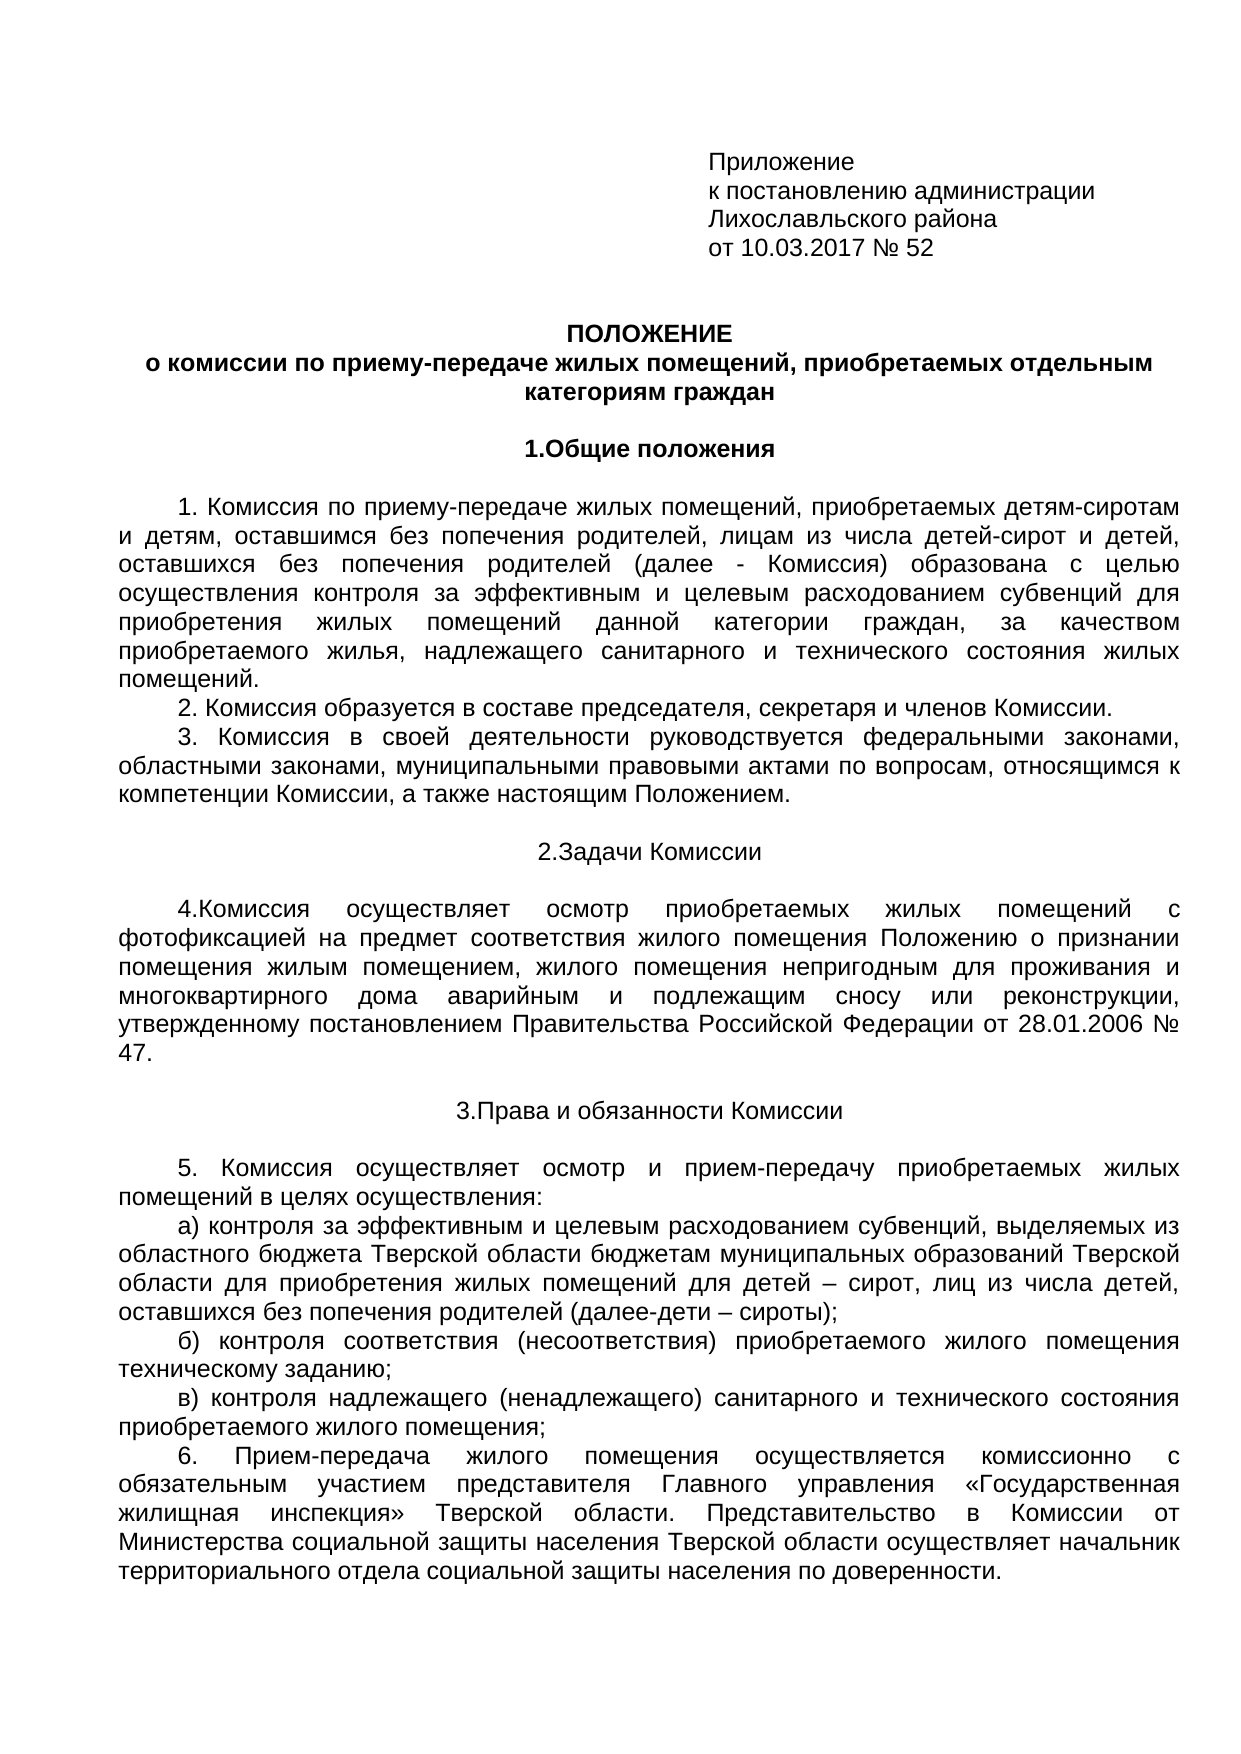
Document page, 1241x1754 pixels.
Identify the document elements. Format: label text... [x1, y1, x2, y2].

text ПОЛОЖЕНИЕ [118, 319, 1181, 348]
text к постановлению администрации [708, 176, 1181, 204]
text 3.Права и обязанности Комиссии [118, 1096, 1181, 1124]
text 2.Задачи Комиссии [118, 837, 1181, 866]
text 1.Общие положения [118, 434, 1181, 463]
text 1. Комиссия по приему-передаче жилых помещений, приобретаемых детям-сиротам и детям, оставшимся без попечения родителей, лицам из числа детей-сирот и детей, оставшихся без попечения родителей (далее - Комиссия) образована с целью осуществления контроля за эффективным и целевым расходованием субвенций для приобретения жилых помещений данной категории граждан, за качеством приобретаемого жилья, надлежащего санитарного и технического состояния жилых помещений. [118, 492, 1181, 693]
text Приложение [634, 147, 1181, 176]
text 2. Комиссия образуется в составе председателя, секретаря и членов Комиссии. [118, 693, 1181, 722]
text 6. Прием-передача жилого помещения осуществляется комиссионно с обязательным участием представителя Главного управления «Государственная жилищная инспекция» Тверской области. Представительство в Комиссии от Министерства социальной защиты населения Тверской области осуществляет начальник территориального отдела социальной защиты населения по доверенности. [118, 1441, 1181, 1584]
text 5. Комиссия осуществляет осмотр и прием-передачу приобретаемых жилых помещений в целях осуществления: [118, 1153, 1181, 1211]
text Лихославльского района [634, 204, 1181, 233]
text от 10.03.2017 № 52 [634, 233, 1181, 262]
text б) контроля соответствия (несоответствия) приобретаемого жилого помещения техническому заданию; [118, 1326, 1181, 1383]
text а) контроля за эффективным и целевым расходованием субвенций, выделяемых из областного бюджета Тверской области бюджетам муниципальных образований Тверской области для приобретения жилых помещений для детей – сирот, лиц из числа детей, оставшихся без попечения родителей (далее-дети – сироты); [118, 1211, 1181, 1326]
text в) контроля надлежащего (ненадлежащего) санитарного и технического состояния приобретаемого жилого помещения; [118, 1383, 1181, 1441]
text 4.Комиссия осуществляет осмотр приобретаемых жилых помещений с фотофиксацией на предмет соответствия жилого помещения Положению о признании помещения жилым помещением, жилого помещения непригодным для проживания и многоквартирного дома аварийным и подлежащим сносу или реконструкции, утвержденному постановлением Правительства Российской Федерации от 28.01.2006 № 47. [118, 894, 1181, 1067]
text о комиссии по приему-передаче жилых помещений, приобретаемых отдельным категориям граждан [118, 348, 1181, 406]
text 3. Комиссия в своей деятельности руководствуется федеральными законами, областными законами, муниципальными правовыми актами по вопросам, относящимся к компетенции Комиссии, а также настоящим Положением. [118, 722, 1181, 808]
